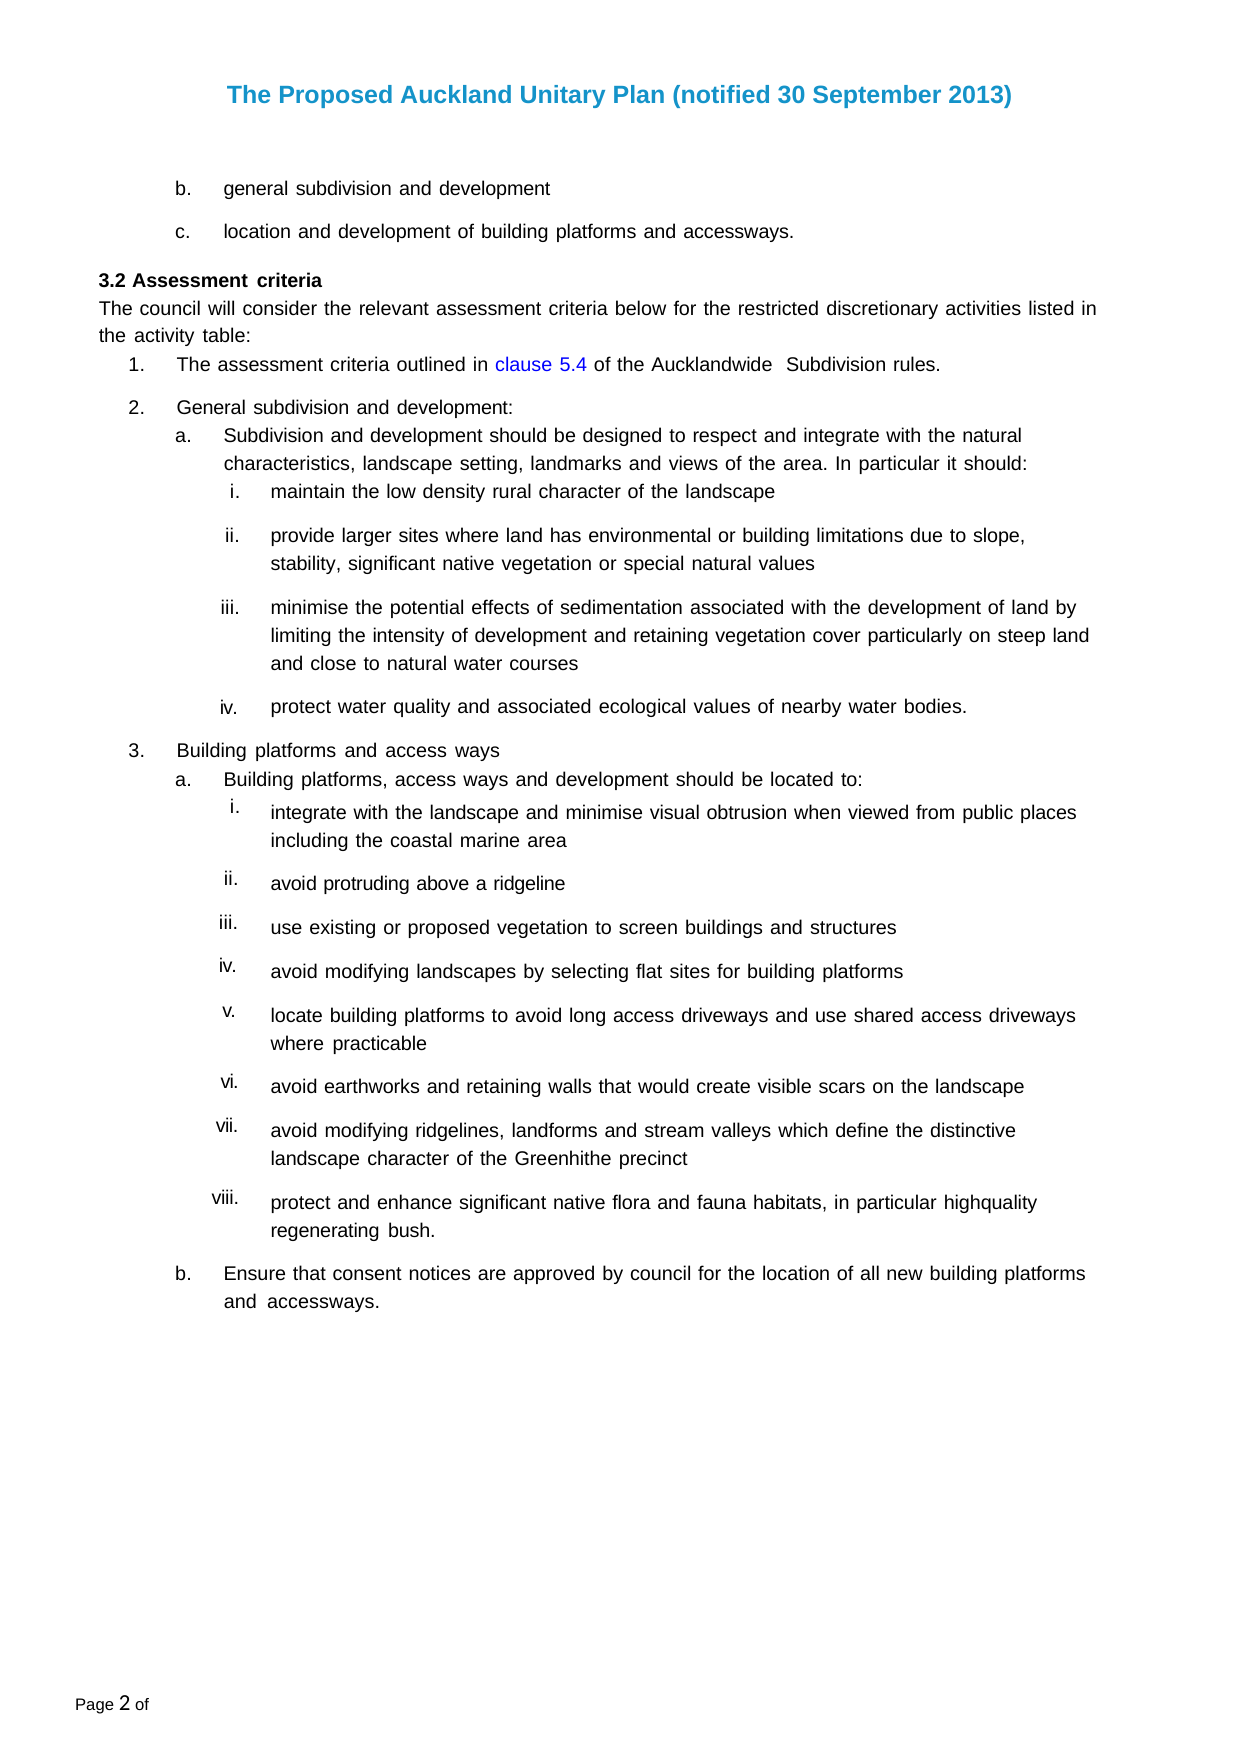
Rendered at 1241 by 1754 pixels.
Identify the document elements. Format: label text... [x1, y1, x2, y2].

text iv. [64, 696, 238, 718]
text viii. [64, 1186, 239, 1209]
text maintain the low density rural character of the landscape [270, 480, 1119, 503]
text minimise the potential effects of sedimentation associated with the development of land by limiting the intensity of development and retaining vegetation cover particularly on steep land and close to natural water courses [270, 596, 1097, 674]
text ii. [64, 524, 239, 547]
list Building platforms, access ways and development should be located to: [175, 767, 1119, 790]
subtitle Assessment criteria [98, 268, 1119, 291]
text use existing or proposed vegetation to screen buildings and structures avoid modifying landscapes by selecting flat sites for building platforms [270, 916, 908, 982]
list The assessment criteria outlined in clause 5.4 of the Auckland­wide ­ Subdivision rules. [128, 352, 1119, 375]
text avoid modifying ridgelines, landforms and stream valleys which define the distinctive landscape character of the Greenhithe precinct [270, 1119, 1022, 1170]
list General subdivision and development: [128, 396, 1119, 419]
list Subdivision and development should be designed to respect and integrate with the natural characteristics, landscape setting, landmarks and views of the area. In particular it should: [175, 424, 1037, 475]
text iii. [64, 596, 239, 618]
text provide larger sites where land has environmental or building limitations due to slope, stability, significant native vegetation or special natural values [270, 524, 1032, 574]
text integrate with the landscape and minimise visual obtrusion when viewed from public places including the coastal marine area [270, 801, 1119, 851]
text v. [64, 998, 237, 1021]
text ii. iii. iv. [219, 867, 239, 977]
text i. [64, 795, 240, 818]
text avoid earthworks and retaining walls that would create visible scars on the landscape [270, 1075, 1119, 1098]
text locate building platforms to avoid long access driveways and use shared access driveways where practicable [270, 1004, 1085, 1054]
list general subdivision and development [175, 176, 1119, 199]
text protect and enhance significant native flora and fauna habitats, in particular high­quality regenerating bush. [270, 1191, 1119, 1241]
list location and development of building platforms and accessways. [175, 220, 1119, 243]
text i. [64, 480, 240, 503]
text protect water quality and associated ecological values of nearby water bodies. [270, 695, 1119, 718]
list Ensure that consent notices are approved by council for the location of all new building platforms and accessways. [175, 1262, 1091, 1313]
text vi. vii. [216, 1070, 239, 1137]
text The council will consider the relevant assessment criteria below for the restricted discretionary activities listed in the activity table: [98, 296, 1107, 347]
text avoid protruding above a ridgeline [270, 872, 1119, 895]
list Building platforms and access ways [128, 739, 1119, 762]
